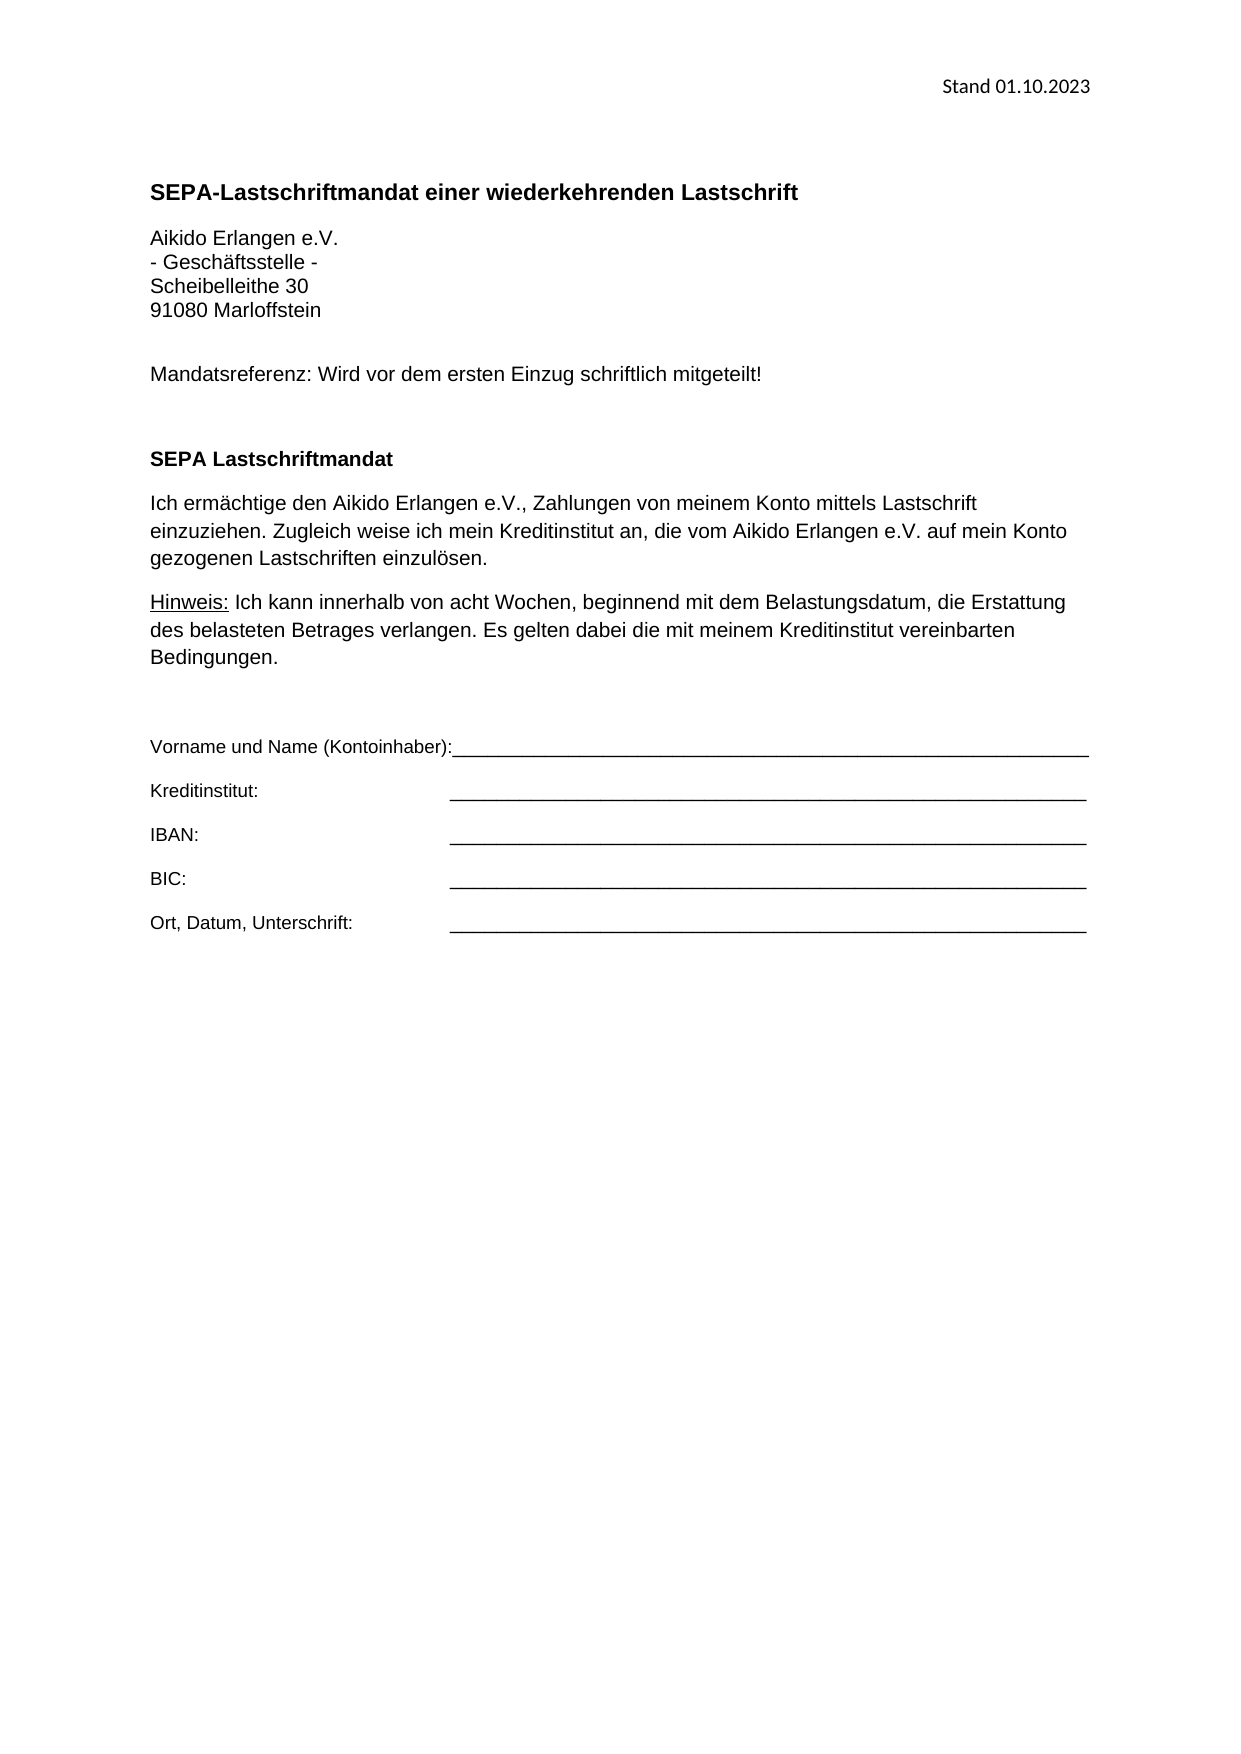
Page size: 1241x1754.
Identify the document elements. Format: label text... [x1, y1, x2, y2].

text Aikido Erlangen e.V. [150, 226, 1090, 249]
text Vorname und Name (Kontoinhaber): [150, 733, 1090, 757]
text Ich ermächtige den Aikido Erlangen e.V., Zahlungen von meinem Konto mittels Lastschrift einzuziehen. Zugleich weise ich mein Kreditinstitut an, die vom Aikido Erlangen e.V. auf mein Konto gezogenen Lastschriften einzulösen. [150, 491, 1090, 570]
text Ort, Datum, Unterschrift: [150, 910, 1090, 934]
text - Geschäftsstelle - [150, 249, 1090, 273]
text Hinweis: Ich kann innerhalb von acht Wochen, beginnend mit dem Belastungsdatum, die Erstattung des belasteten Betrages verlangen. Es gelten dabei die mit meinem Kreditinstitut vereinbarten Bedingungen. [150, 590, 1090, 669]
text Kreditinstitut: [150, 778, 1090, 802]
text BIC: [150, 866, 1090, 890]
text 91080 Marloffstein [150, 297, 1090, 321]
text SEPA-Lastschriftmandat einer wiederkehrenden Lastschrift [150, 179, 1090, 205]
text Scheibelleithe 30 [150, 273, 1090, 297]
text Mandatsreferenz: Wird vor dem ersten Einzug schriftlich mitgeteilt! [150, 362, 1090, 386]
text SEPA Lastschriftmandat [150, 447, 1090, 471]
text IBAN: [150, 822, 1090, 846]
